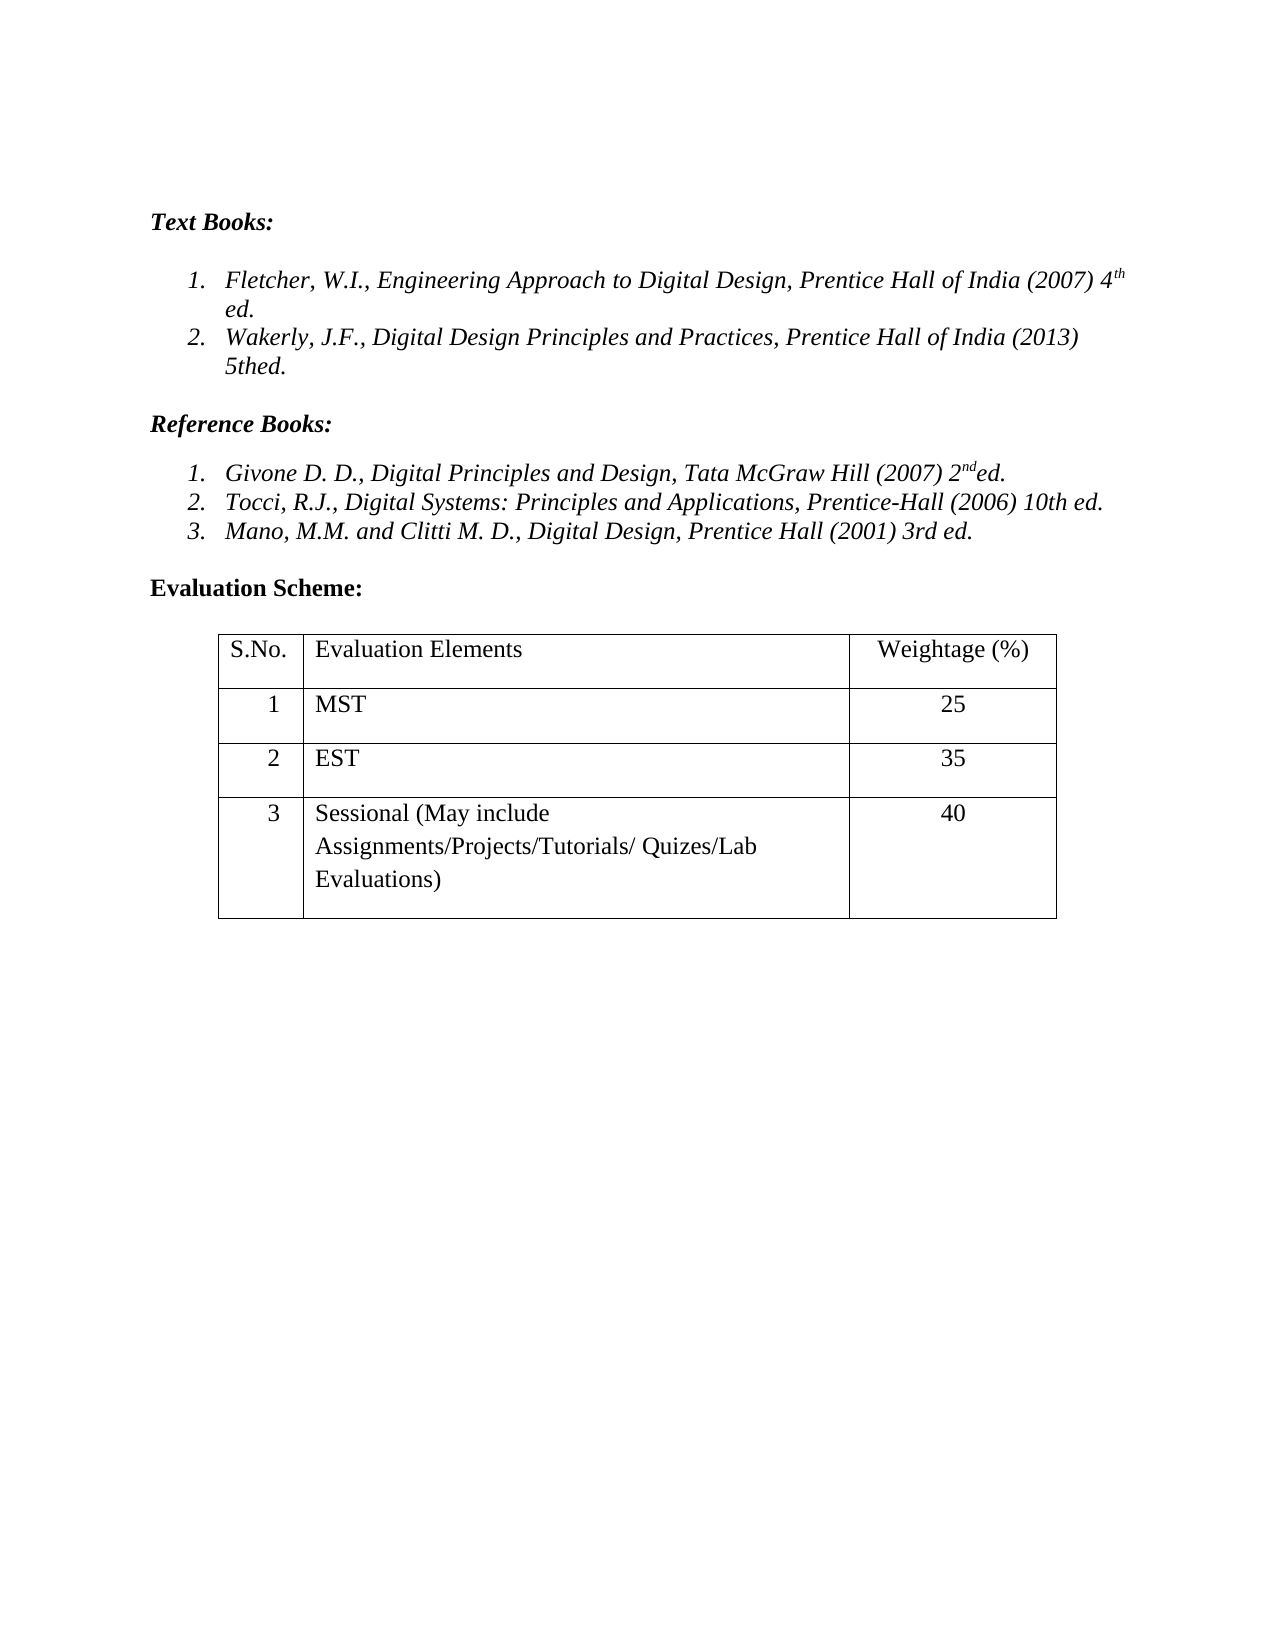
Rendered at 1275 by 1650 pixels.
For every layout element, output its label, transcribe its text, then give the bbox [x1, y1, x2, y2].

text Evaluation Scheme: [150, 573, 1125, 602]
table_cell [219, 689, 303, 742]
list Tocci, R.J., Digital Systems: Principles and Applications, Prentice-Hall (2006) 10th ed. [187, 487, 1125, 516]
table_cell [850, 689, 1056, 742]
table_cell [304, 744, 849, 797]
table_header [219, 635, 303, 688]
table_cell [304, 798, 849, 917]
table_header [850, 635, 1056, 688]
text Text Books: [150, 207, 1125, 236]
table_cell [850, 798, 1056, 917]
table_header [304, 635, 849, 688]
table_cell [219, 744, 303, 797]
list Mano, M.M. and Clitti M. D., Digital Design, Prentice Hall (2001) 3rd ed. [187, 516, 1125, 544]
list Givone D. D., Digital Principles and Design, Tata McGraw Hill (2007) 2nded. [187, 458, 1125, 487]
list Wakerly, J.F., Digital Design Principles and Practices, Prentice Hall of India (2013) 5thed. [187, 322, 1125, 380]
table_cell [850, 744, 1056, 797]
text Reference Books: [150, 409, 1125, 437]
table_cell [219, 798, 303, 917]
list Fletcher, W.I., Engineering Approach to Digital Design, Prentice Hall of India (2007) 4th ed. [187, 265, 1125, 322]
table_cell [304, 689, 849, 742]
